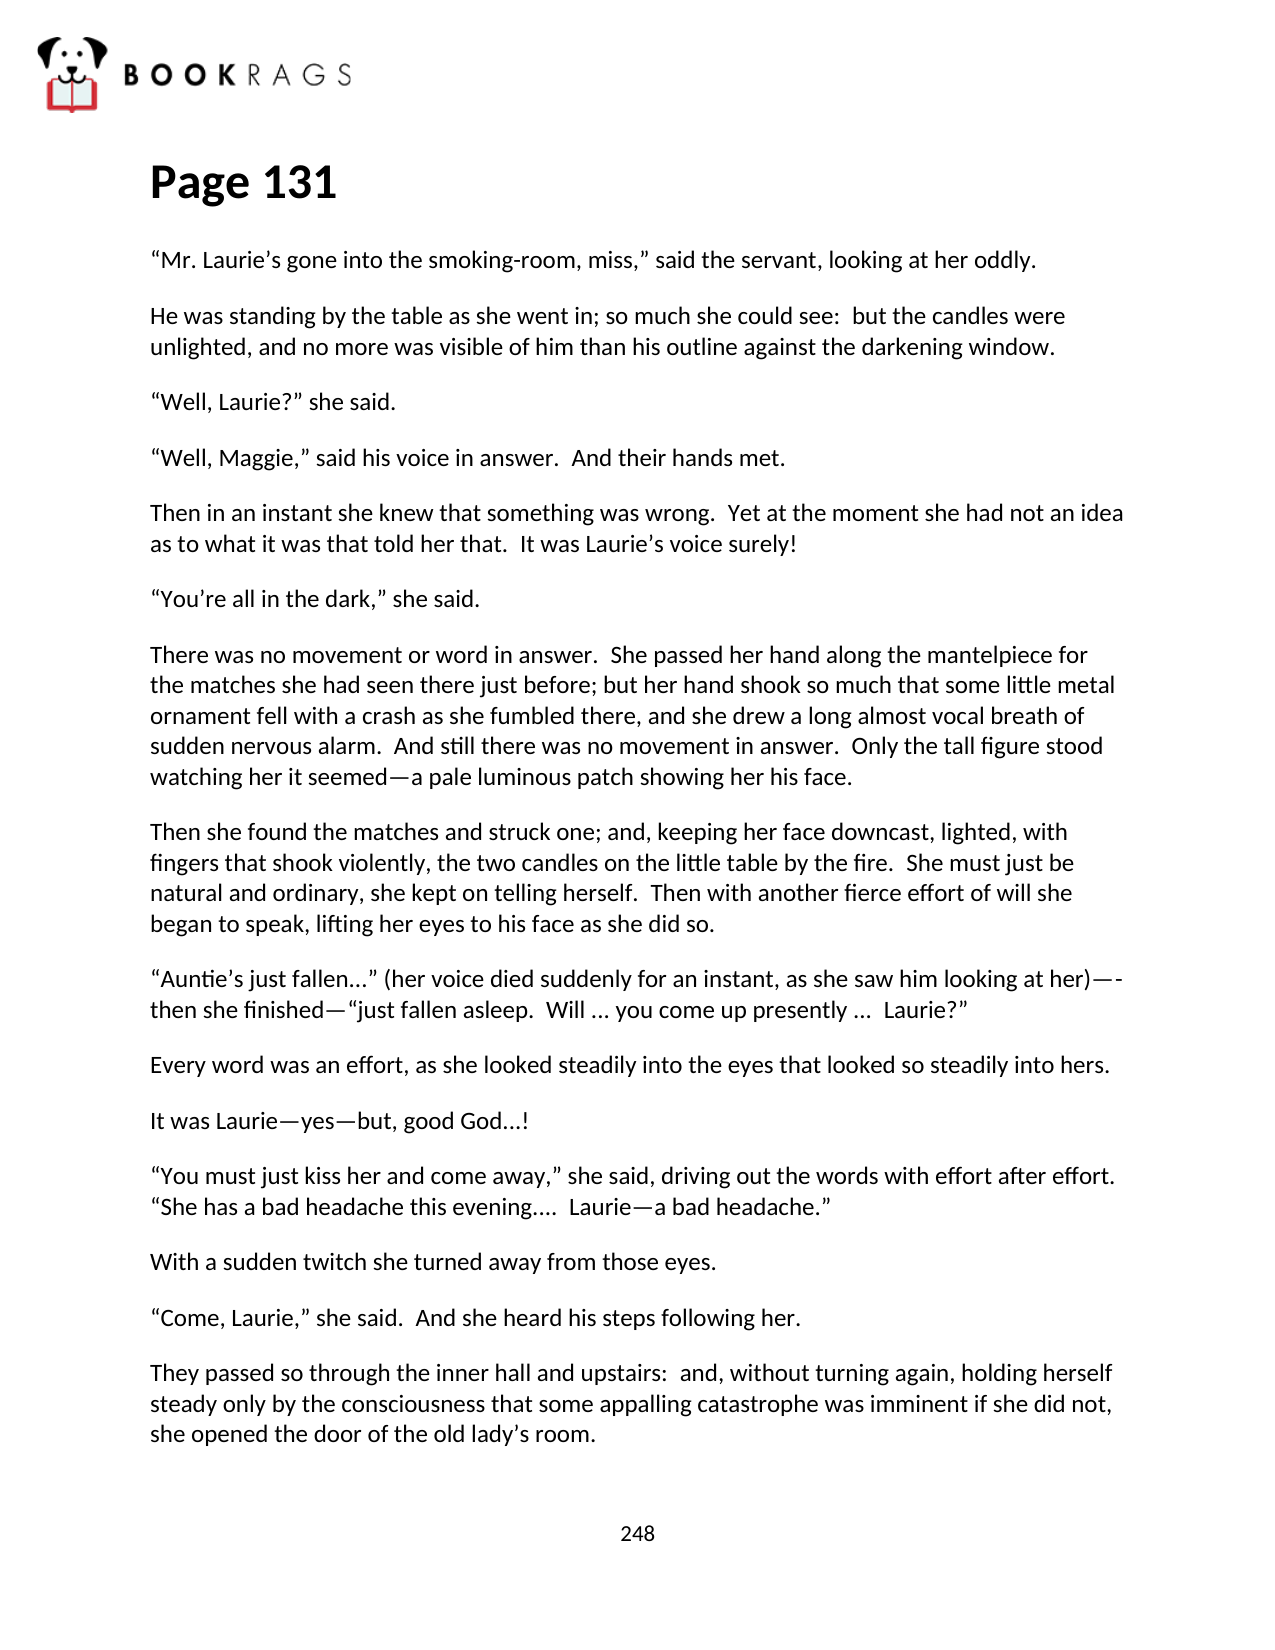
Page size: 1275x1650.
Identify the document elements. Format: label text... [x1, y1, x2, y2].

text “Mr. Laurie’s gone into the smoking-room, miss,” said the servant, looking at her oddly. [150, 244, 1125, 275]
text He was standing by the table as she went in; so much she could see: but the candles were unlighted, and no more was visible of him than his outline against the darkening window. [150, 300, 1125, 361]
text Then she found the matches and struck one; and, keeping her face downcast, lighted, with fingers that shook violently, the two candles on the little table by the fire. She must just be natural and ordinary, she kept on telling herself. Then with another fierce effort of will she began to speak, lifting her eyes to his face as she did so. [150, 816, 1125, 938]
text “You’re all in the dark,” she said. [150, 583, 1125, 614]
text With a sudden twitch she turned away from those eyes. [150, 1247, 1125, 1277]
text “Auntie’s just fallen...” (her voice died suddenly for an instant, as she saw him looking at her)—­then she finished—­“just fallen asleep. Will ... you come up presently ... Laurie?” [150, 963, 1125, 1024]
text Then in an instant she knew that something was wrong. Yet at the moment she had not an idea as to what it was that told her that. It was Laurie’s voice surely! [150, 497, 1125, 558]
text “Well, Laurie?” she said. [150, 386, 1125, 417]
text Page 131 [150, 150, 1125, 211]
picture [37, 37, 351, 113]
text Every word was an effort, as she looked steadily into the eyes that looked so steadily into hers. [150, 1049, 1125, 1080]
text “You must just kiss her and come away,” she said, driving out the words with effort after effort. “She has a bad headache this evening.... Laurie—­a bad headache.” [150, 1161, 1125, 1222]
text There was no movement or word in answer. She passed her hand along the mantelpiece for the matches she had seen there just before; but her hand shook so much that some little metal ornament fell with a crash as she fumbled there, and she drew a long almost vocal breath of sudden nervous alarm. And still there was no movement in answer. Only the tall figure stood watching her it seemed—­a pale luminous patch showing her his face. [150, 639, 1125, 791]
text They passed so through the inner hall and upstairs: and, without turning again, holding herself steady only by the consciousness that some appalling catastrophe was imminent if she did not, she opened the door of the old lady’s room. [150, 1358, 1125, 1449]
text “Come, Laurie,” she said. And she heard his steps following her. [150, 1302, 1125, 1333]
text It was Laurie—­yes—­but, good God...! [150, 1105, 1125, 1136]
text “Well, Maggie,” said his voice in answer. And their hands met. [150, 442, 1125, 472]
